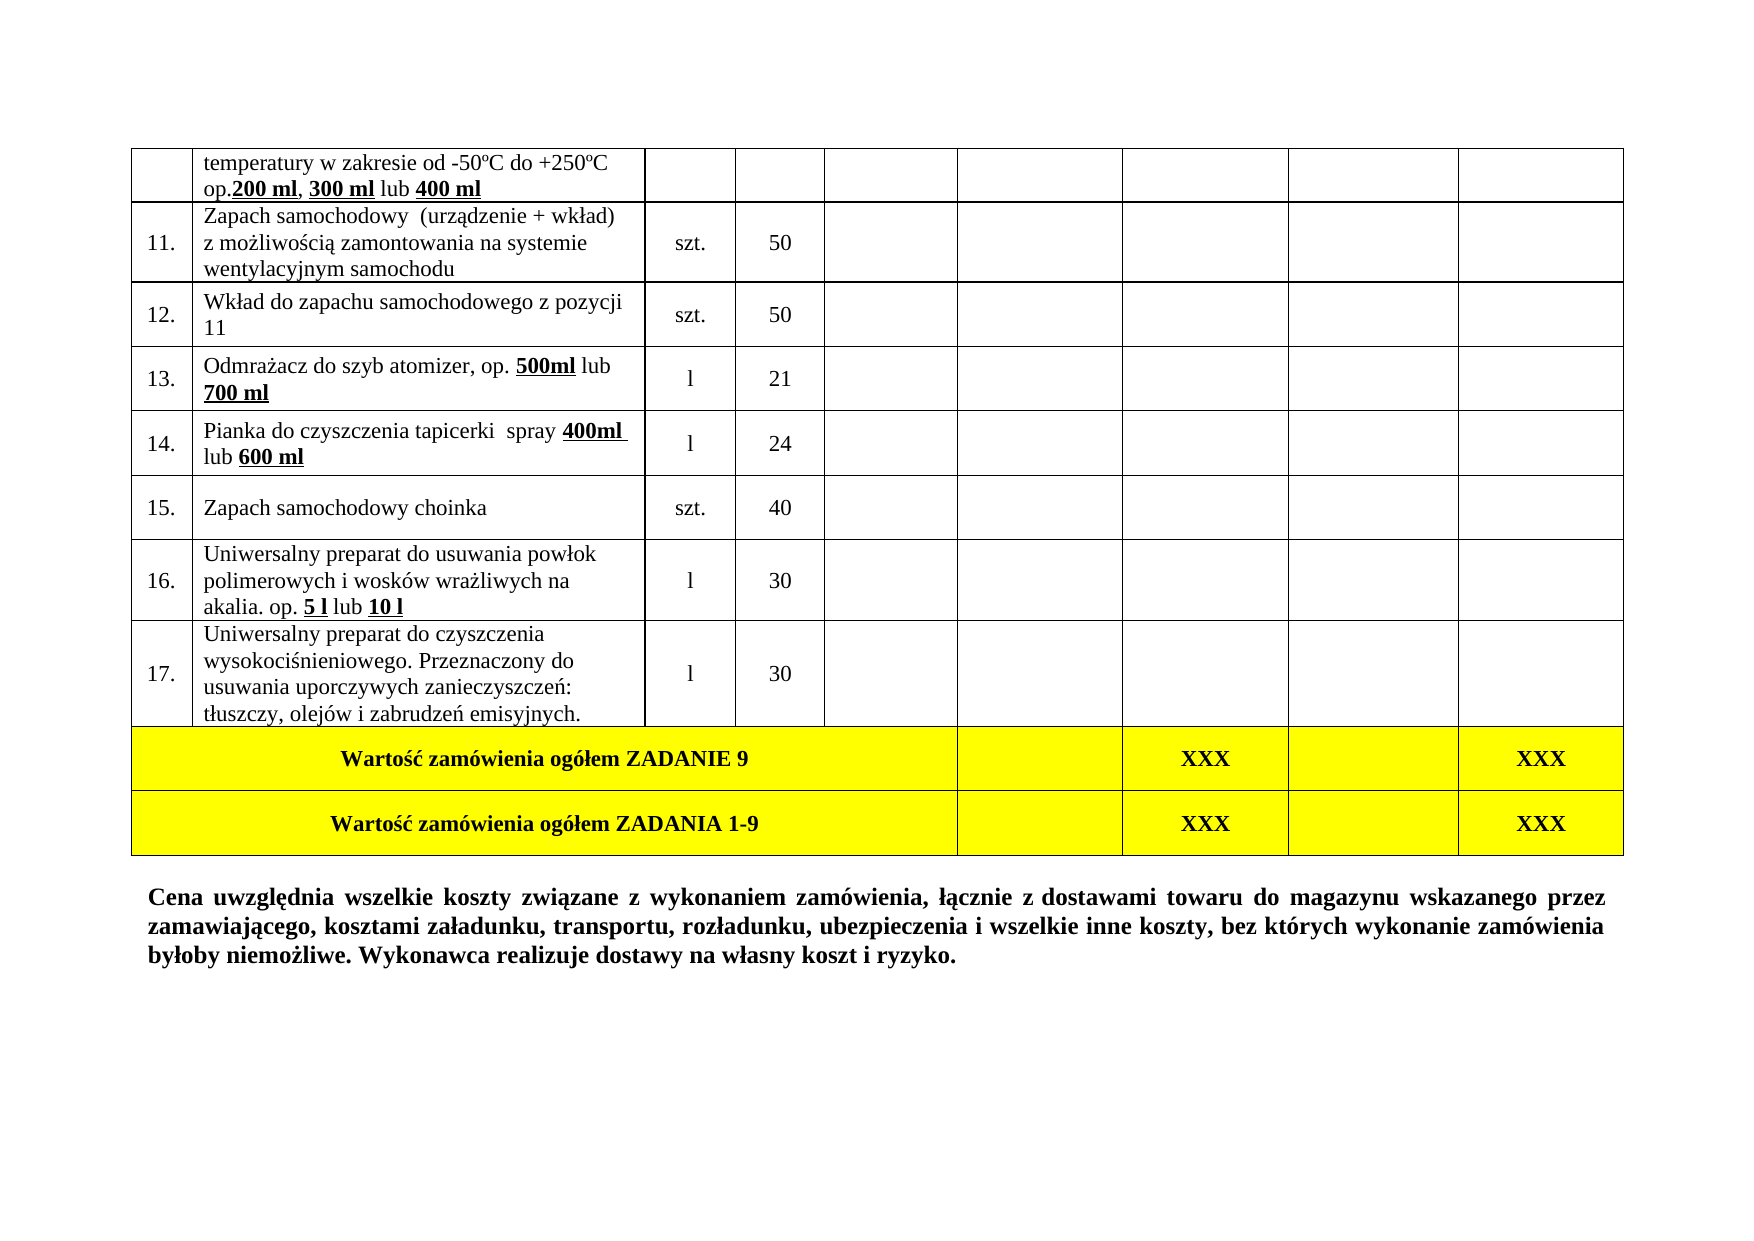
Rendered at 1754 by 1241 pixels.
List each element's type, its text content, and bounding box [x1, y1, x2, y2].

table_cell Zapach samochodowy (urządzenie + wkład) z możliwością zamontowania na systemie wentylacyjnym samochodu [193, 203, 644, 281]
table_cell 12 [736, 149, 824, 201]
table_cell [825, 621, 957, 726]
table_cell [958, 411, 1122, 475]
table_cell [825, 149, 957, 201]
table_cell [1289, 540, 1458, 619]
table_cell [1289, 347, 1458, 410]
table_cell szt. [646, 283, 735, 346]
table_cell l [646, 540, 735, 619]
table_cell XXX [1123, 791, 1288, 855]
table_cell [1123, 203, 1288, 281]
table_cell l [646, 347, 735, 410]
table_cell [1459, 203, 1623, 281]
table_cell [1459, 540, 1623, 619]
table_cell Uniwersalny preparat do czyszczenia wysokociśnieniowego. Przeznaczony do usuwania uporczywych zanieczyszczeń: tłuszczy, olejów i zabrudzeń emisyjnych. [193, 621, 644, 726]
table_cell [1459, 347, 1623, 410]
table_cell [1459, 411, 1623, 475]
table_cell [1289, 727, 1458, 790]
table_cell [132, 411, 192, 475]
table_cell 24 [736, 411, 824, 475]
table_cell szt. [646, 476, 735, 539]
table_cell [132, 149, 192, 201]
table_cell Zapach samochodowy choinka [193, 476, 644, 539]
table_cell 30 [736, 621, 824, 726]
table_cell [132, 621, 192, 726]
table_cell [1123, 621, 1288, 726]
table_cell [1123, 540, 1288, 619]
table_cell [132, 476, 192, 539]
table_cell l [646, 411, 735, 475]
table_cell [132, 540, 192, 619]
table_cell XXX [1123, 727, 1288, 790]
table_cell [958, 791, 1122, 855]
table_cell [958, 621, 1122, 726]
table_cell [132, 347, 192, 410]
table_cell [958, 727, 1122, 790]
table_cell [132, 203, 192, 281]
table_cell [1123, 476, 1288, 539]
table_cell Pianka do czyszczenia tapicerki spray 400ml lub 600 ml [193, 411, 644, 475]
table_cell [958, 203, 1122, 281]
table_cell [1459, 149, 1623, 201]
table_cell 50 [736, 203, 824, 281]
table_cell [825, 203, 957, 281]
table_cell Uniwersalny preparat do usuwania powłok polimerowych i wosków wrażliwych na akalia. op. 5 l lub 10 l [193, 540, 644, 619]
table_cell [193, 149, 644, 201]
table_cell [1289, 203, 1458, 281]
table_cell l [646, 621, 735, 726]
table_cell Wartość zamówienia ogółem ZADANIE 9 [132, 727, 957, 790]
table_cell 40 [736, 476, 824, 539]
table_cell Wartość zamówienia ogółem ZADANIA 1-9 [132, 791, 957, 855]
table_cell 30 [736, 540, 824, 619]
table_cell Odmrażacz do szyb atomizer, op. 500ml lub 700 ml [193, 347, 644, 410]
table_cell [1123, 411, 1288, 475]
table_cell 21 [736, 347, 824, 410]
table_cell [1123, 149, 1288, 201]
text Cena uwzględnia wszelkie koszty związane z wykonaniem zamówienia, łącznie z dostawami towaru do magazynu wskazanego przez zamawiającego, kosztami załadunku, transportu, rozładunku, ubezpieczenia i wszelkie inne koszty, bez których wykonanie zamówienia byłoby niemożliwe. Wykonawca realizuje dostawy na własny koszt i ryzyko. [148, 882, 1606, 968]
table_cell Wkład do zapachu samochodowego z pozycji 11 [193, 283, 644, 346]
table_cell [958, 476, 1122, 539]
table_cell [1459, 283, 1623, 346]
table_cell [958, 540, 1122, 619]
table_cell [958, 347, 1122, 410]
table_cell 50 [736, 283, 824, 346]
table_cell [1289, 621, 1458, 726]
table_cell l [646, 149, 735, 201]
table_cell XXX [1459, 727, 1623, 790]
table_cell [825, 411, 957, 475]
table_cell [825, 476, 957, 539]
table_cell XXX [1459, 791, 1623, 855]
table_cell [1289, 283, 1458, 346]
table_cell [1459, 476, 1623, 539]
table_cell [825, 540, 957, 619]
table_cell [958, 149, 1122, 201]
table_cell [1123, 283, 1288, 346]
table_cell [1459, 621, 1623, 726]
table_cell [1289, 476, 1458, 539]
table_cell [1289, 791, 1458, 855]
table_cell szt. [646, 203, 735, 281]
table_cell [825, 347, 957, 410]
table_cell [1289, 149, 1458, 201]
table_cell [1289, 411, 1458, 475]
table_cell [1123, 347, 1288, 410]
table_cell [958, 283, 1122, 346]
table_cell [825, 283, 957, 346]
table_cell [132, 283, 192, 346]
